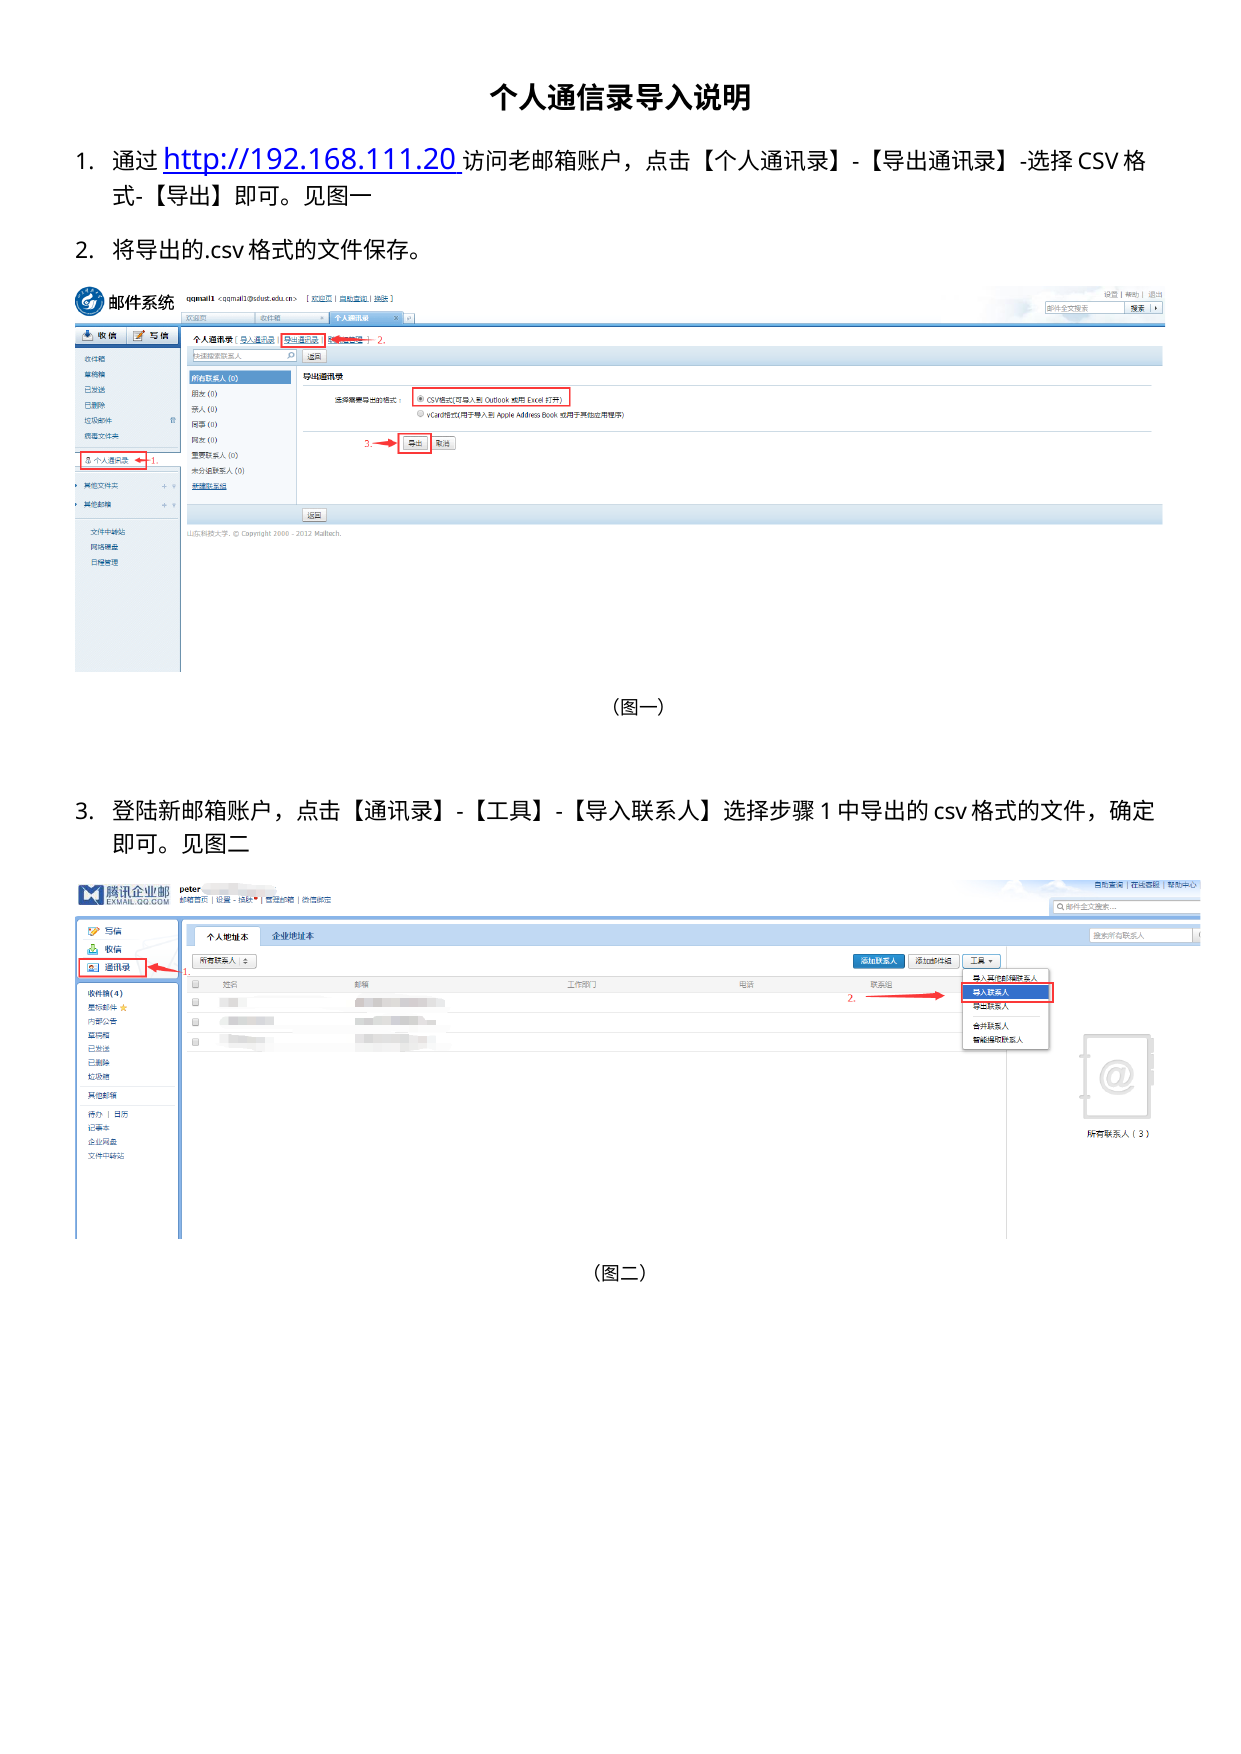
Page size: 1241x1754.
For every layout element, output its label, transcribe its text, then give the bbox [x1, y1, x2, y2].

list （图一） [112, 693, 1165, 720]
list 登陆新邮箱账户，点击【通讯录】-【工具】-【导入联系人】选择步骤1中导出的csv格式的文件，确定即可。见图二 [75, 793, 1165, 859]
picture [75, 880, 1201, 1239]
list 将导出的.csv格式的文件保存。 [75, 232, 1165, 265]
text 个人通信录导入说明 [75, 75, 1165, 117]
picture [75, 286, 1166, 672]
list 通过http://192.168.111.20访问老邮箱账户，点击【个人通讯录】-【导出通讯录】-选择CSV格式-【导出】即可。见图一 [75, 138, 1165, 211]
text （图二） [75, 1259, 1165, 1286]
